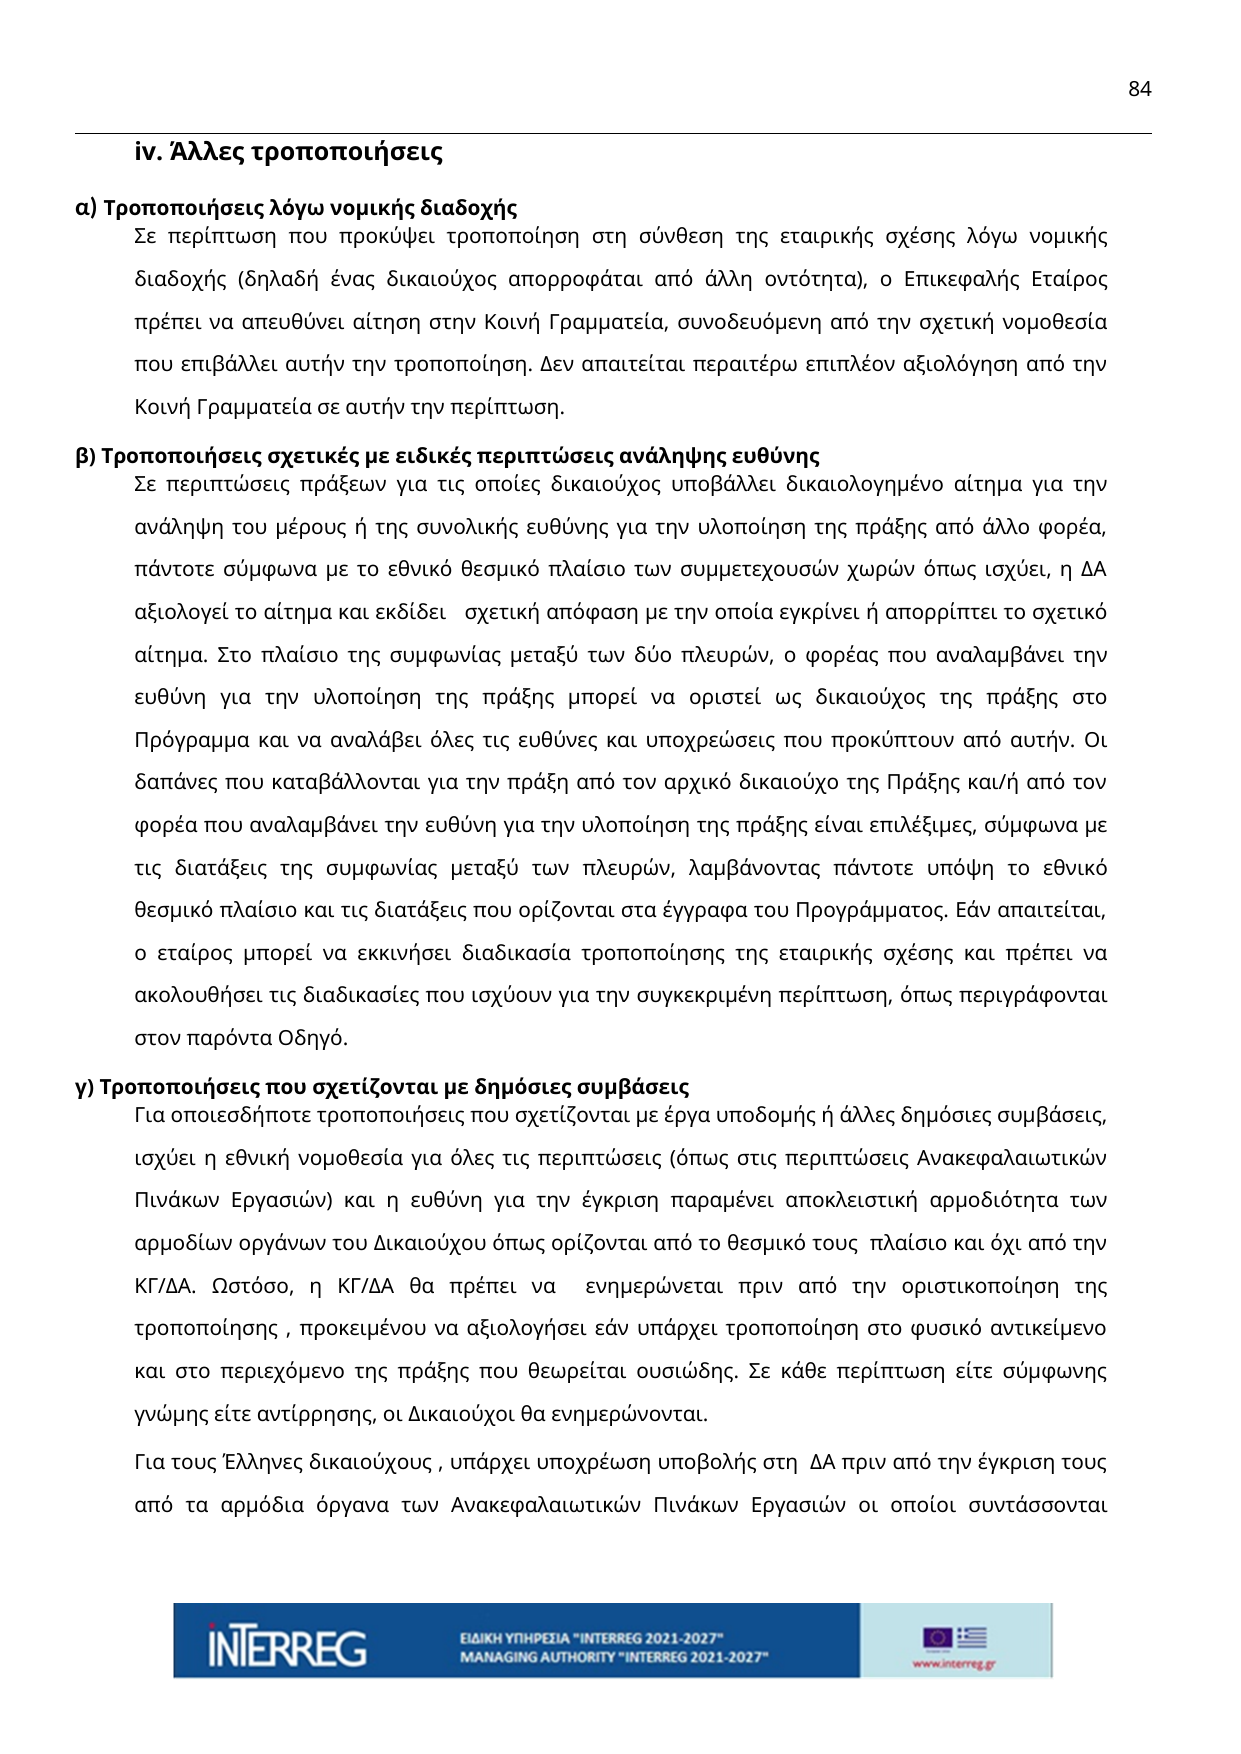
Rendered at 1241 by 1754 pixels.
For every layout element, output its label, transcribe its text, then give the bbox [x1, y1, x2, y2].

text β) Tροποποιήσεις σχετικές με ειδικές περιπτώσεις ανάληψης ευθύνης [75, 441, 1152, 469]
text α) Τροποποιήσεις λόγω νομικής διαδοχής [75, 191, 1152, 222]
subtitle iv. Άλλες τροποποιήσεις [134, 134, 1099, 168]
text Για οποιεσδήποτε τροποποιήσεις που σχετίζονται με έργα υποδομής ή άλλες δημόσιες συμβάσεις, ισχύει η εθνική νομοθεσία για όλες τις περιπτώσεις (όπως στις περιπτώσεις Ανακεφαλαιωτικών Πινάκων Εργασιών) και η ευθύνη για την έγκριση παραμένει αποκλειστική αρμοδιότητα των αρμοδίων οργάνων του Δικαιούχου όπως ορίζονται από το θεσμικό τους πλαίσιο και όχι από την ΚΓ/ΔΑ. Ωστόσο, η ΚΓ/ΔΑ θα πρέπει να ενημερώνεται πριν από την οριστικοποίηση της τροποποίησης , προκειμένου να αξιολογήσει εάν υπάρχει τροποποίηση στο φυσικό αντικείμενο και στο περιεχόμενο της πράξης που θεωρείται ουσιώδης. Σε κάθε περίπτωση είτε σύμφωνης γνώμης είτε αντίρρησης, οι Δικαιούχοι θα ενημερώνονται. [134, 1100, 1109, 1427]
text γ) Τροποποιήσεις που σχετίζονται με δημόσιες συμβάσεις [75, 1072, 1152, 1100]
text Σε περίπτωση που προκύψει τροποποίηση στη σύνθεση της εταιρικής σχέσης λόγω νομικής διαδοχής (δηλαδή ένας δικαιούχος απορροφάται από άλλη οντότητα), ο Επικεφαλής Εταίρος πρέπει να απευθύνει αίτηση στην Κοινή Γραμματεία, συνοδευόμενη από την σχετική νομοθεσία που επιβάλλει αυτήν την τροποποίηση. Δεν απαιτείται περαιτέρω επιπλέον αξιολόγηση από την Κοινή Γραμματεία σε αυτήν την περίπτωση. [134, 222, 1109, 420]
picture [172, 1603, 1054, 1681]
text Σε περιπτώσεις πράξεων για τις οποίες δικαιούχος υποβάλλει δικαιολογημένο αίτημα για την ανάληψη του μέρους ή της συνολικής ευθύνης για την υλοποίηση της πράξης από άλλο φορέα, πάντοτε σύμφωνα με το εθνικό θεσμικό πλαίσιο των συμμετεχουσών χωρών όπως ισχύει, η ΔΑ αξιολογεί το αίτημα και εκδίδει σχετική απόφαση με την οποία εγκρίνει ή απορρίπτει το σχετικό αίτημα. Στο πλαίσιο της συμφωνίας μεταξύ των δύο πλευρών, ο φορέας που αναλαμβάνει την ευθύνη για την υλοποίηση της πράξης μπορεί να οριστεί ως δικαιούχος της πράξης στο Πρόγραμμα και να αναλάβει όλες τις ευθύνες και υποχρεώσεις που προκύπτουν από αυτήν. Οι δαπάνες που καταβάλλονται για την πράξη από τον αρχικό δικαιούχο της Πράξης και/ή από τον φορέα που αναλαμβάνει την ευθύνη για την υλοποίηση της πράξης είναι επιλέξιμες, σύμφωνα με τις διατάξεις της συμφωνίας μεταξύ των πλευρών, λαμβάνοντας πάντοτε υπόψη το εθνικό θεσμικό πλαίσιο και τις διατάξεις που ορίζονται στα έγγραφα του Προγράμματος. Εάν απαιτείται, ο εταίρος μπορεί να εκκινήσει διαδικασία τροποποίησης της εταιρικής σχέσης και πρέπει να ακολουθήσει τις διαδικασίες που ισχύουν για την συγκεκριμένη περίπτωση, όπως περιγράφονται στον παρόντα Οδηγό. [134, 469, 1109, 1052]
